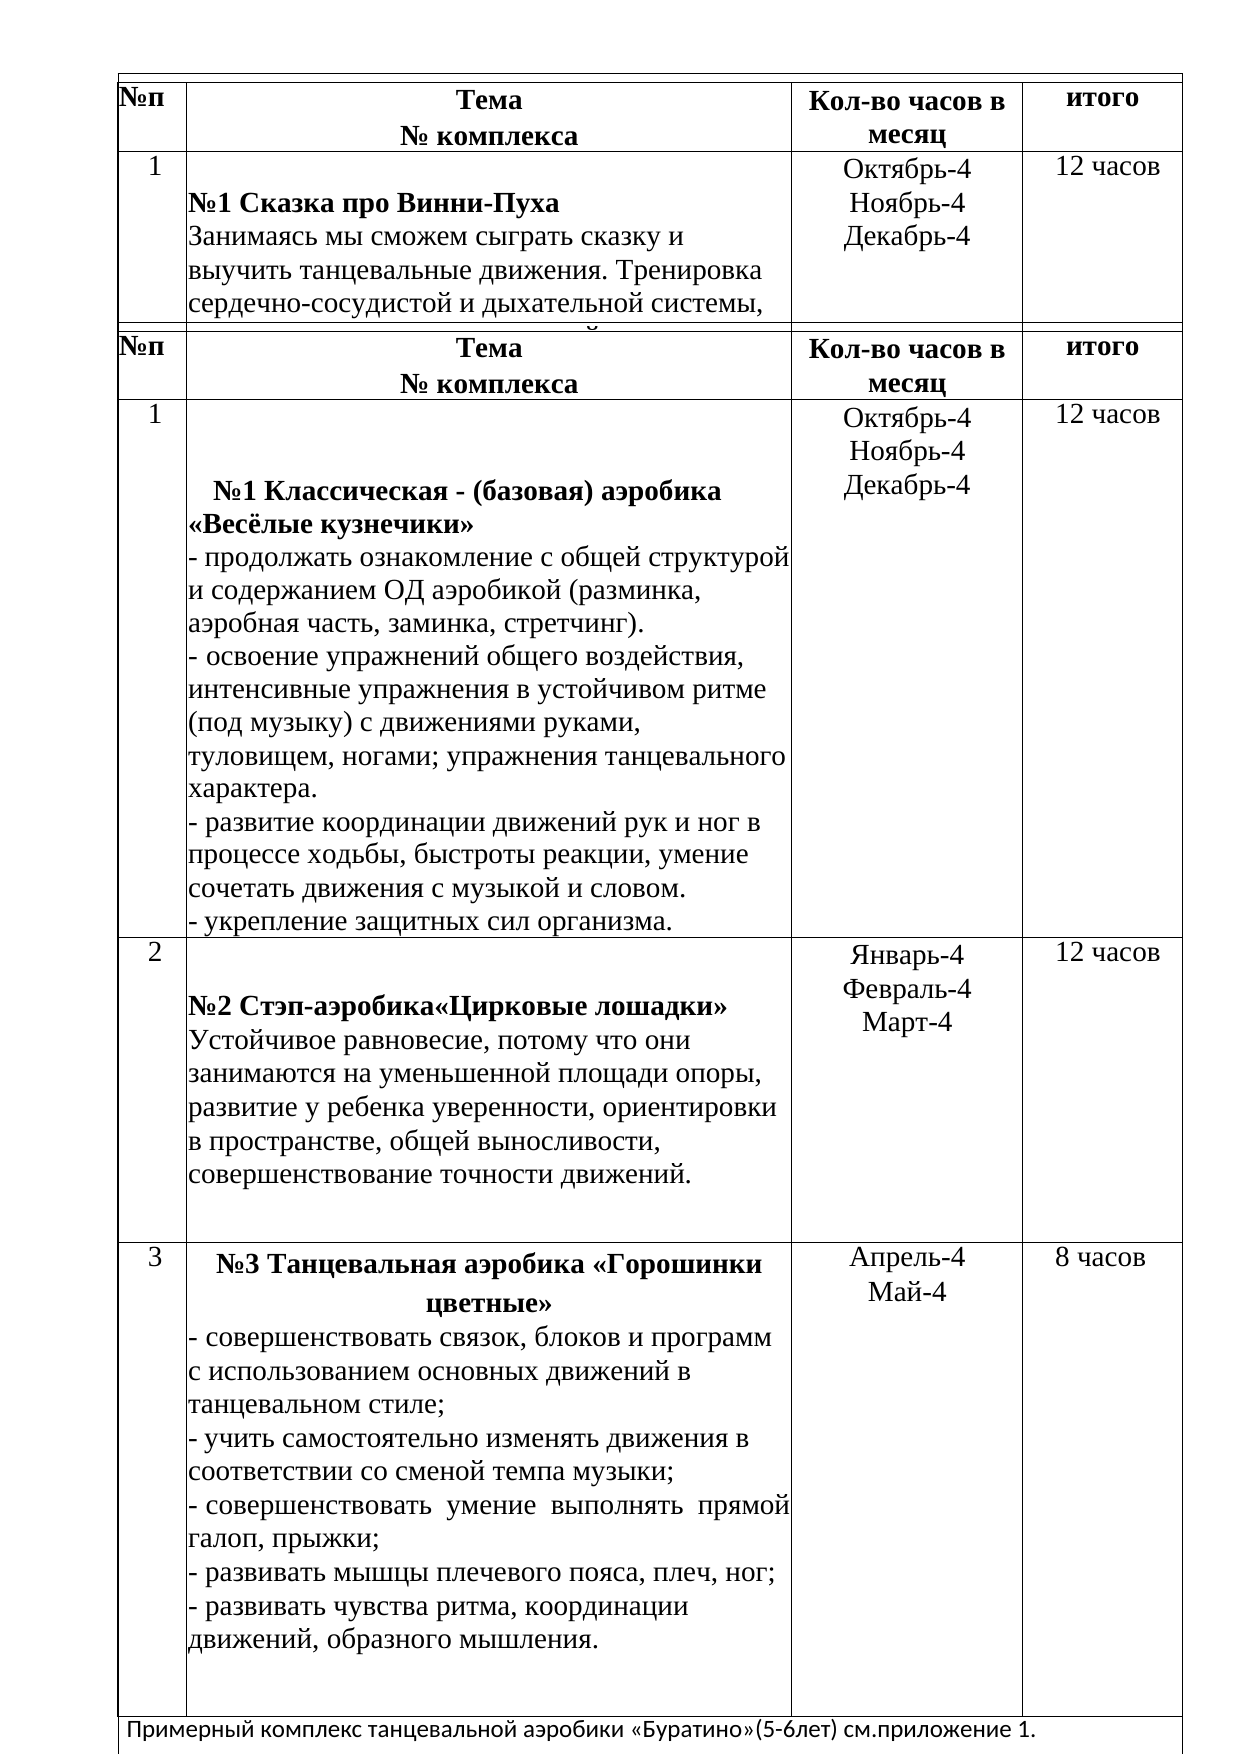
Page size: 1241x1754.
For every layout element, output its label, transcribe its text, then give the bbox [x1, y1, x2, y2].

table_cell 12 часов [1023, 400, 1182, 937]
table_cell Апрель-4 Май-4 [792, 1243, 1022, 1716]
table_cell №1 Классическая - (базовая) аэробика «Весёлые кузнечики» продолжать ознакомление с общей структурой и содержанием ОД аэробикой (разминка, аэробная часть, заминка, стретчинг). освоение упражнений общего воздействия, интенсивные упражнения в устойчивом ритме (под музыку) с движениями руками, туловищем, ногами; упражнения танцевального характера. развитие координации движений рук и ног в процессе ходьбы, быстроты реакции, умение сочетать движения с музыкой и словом. укрепление защитных сил организма. [187, 400, 791, 937]
table_cell №3 Танцевальная аэробика «Горошинки цветные» совершенствовать связок, блоков и программ с использованием основных движений в танцевальном стиле; учить самостоятельно изменять движения в соответствии со сменой темпа музыки; совершенствовать умение выполнять прямой галоп, прыжки; развивать мышцы плечевого пояса, плеч, ног; развивать чувства ритма, координации движений, образного мышления. [187, 1243, 791, 1716]
table_cell 12 часов [1023, 938, 1182, 1242]
text Примерный комплекс танцевальной аэробики «Буратино»(5-6лет) см.приложение 1. [126, 1717, 1173, 1742]
table_cell 3 [119, 1243, 186, 1716]
table_header Кол-во часов в месяц [792, 332, 1022, 399]
table_cell Январь-4 Февраль-4 Март-4 [792, 938, 1022, 1242]
table_header №п [119, 332, 186, 399]
table_cell Октябрь-4 Ноябрь-4 Декабрь-4 [792, 152, 1022, 322]
table_header Тема № комплекса [187, 332, 791, 399]
table_header итого [1023, 332, 1182, 399]
table_header №п [119, 83, 186, 151]
table_header итого [1023, 83, 1182, 151]
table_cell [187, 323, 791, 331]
table_cell 1 [119, 152, 186, 322]
table_cell 2 [119, 938, 186, 1242]
table_cell №1 Сказка про Винни-Пуха Занимаясь мы сможем сыграть сказку и выучить танцевальные движения. Тренировка сердечно-сосудистой и дыхательной системы, развитие координации движений. "Дюймовочка” - комплекс упражнений на полу, развивающий силу и гибкость. "Котауси и Мауси” - стречинг. Направлен на: повышение сократительной способности мышц;Увеличение эластичности мышц, сухожилий, связок; Ускорение восстановительных процессов в мышце после интенсивной работы; Улучшение обменных процессов в мышце, обогащение кислородом. [187, 152, 791, 322]
table_cell 1 [119, 400, 186, 937]
table_cell №2 Стэп-аэробика«Цирковые лошадки» Устойчивое равновесие, потому что они занимаются на уменьшенной площади опоры, развитие у ребенка уверенности, ориентировки в пространстве, общей выносливости, совершенствование точности движений. [187, 938, 791, 1242]
table_cell 8 часов [1023, 1243, 1182, 1716]
table_header Кол-во часов в месяц [792, 83, 1022, 151]
table_cell 12 часов [1023, 152, 1182, 322]
table_cell Октябрь-4 Ноябрь-4 Декабрь-4 [792, 400, 1022, 937]
table_header Тема № комплекса [187, 83, 791, 151]
